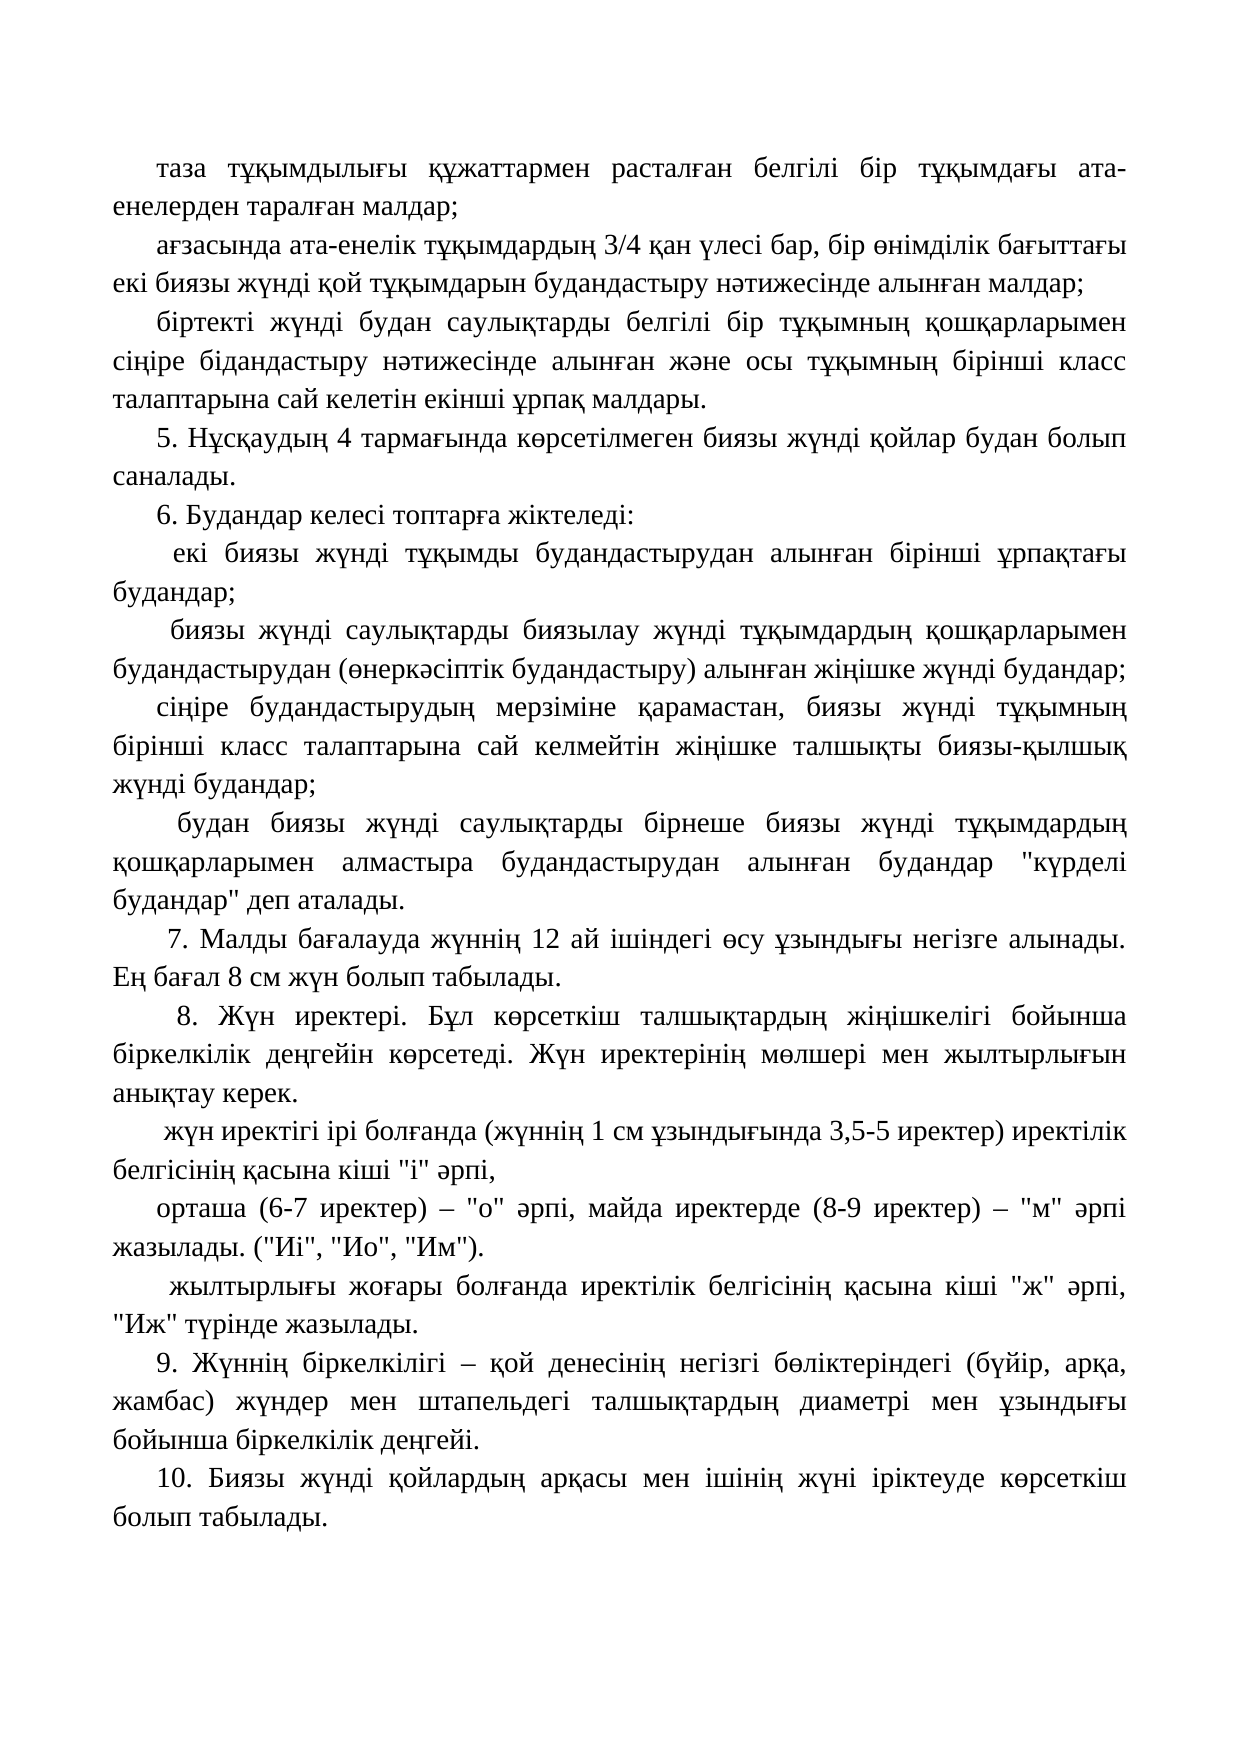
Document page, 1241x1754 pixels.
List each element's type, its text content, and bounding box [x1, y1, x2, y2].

text 5. Нұсқаудың 4 тармағында көрсетілмеген биязы жүнді қойлар будан болып саналады. [112, 420, 1128, 492]
text орташа (6-7 иректер) – "о" әрпі, майда иректерде (8-9 иректер) – "м" әрпі жазылады. ("Иі", "Ио", "Им"). [112, 1191, 1128, 1263]
text 8. Жүн иректері. Бұл көрсеткіш талшықтардың жіңішкелігі бойынша біркелкілік деңгейін көрсетеді. Жүн иректерінің мөлшері мен жылтырлығын анықтау керек. [112, 998, 1128, 1108]
text 9. Жүннің біркелкілігі – қой денесінің негізгі бөліктеріндегі (бүйір, арқа, жамбас) жүндер мен штапельдегі талшықтардың диаметрі мен ұзындығы бойынша біркелкілік деңгейі. [112, 1345, 1128, 1455]
text біртекті жүнді будан саулықтарды белгілі бір тұқымның қошқарларымен сіңіре бідандастыру нәтижесінде алынған және осы тұқымның бірінші класс талаптарына сай келетін екінші ұрпақ малдары. [112, 304, 1128, 415]
text 6. Будандар келесі топтарға жіктеледі: [112, 497, 1128, 530]
text 7. Малды бағалауда жүннің 12 ай ішіндегі өсу ұзындығы негізге алынады. Ең бағал 8 см жүн болып табылады. [112, 921, 1128, 993]
text сіңіре будандастырудың мерзіміне қарамастан, биязы жүнді тұқымның бірінші класс талаптарына сай келмейтін жіңішке талшықты биязы-қылшық жүнді будандар; [112, 689, 1128, 800]
text будан биязы жүнді саулықтарды бірнеше биязы жүнді тұқымдардың қошқарларымен алмастыра будандастырудан алынған будандар "күрделі будандар" деп аталады. [112, 805, 1128, 916]
text жүн иректігі ірі болғанда (жүннің 1 см ұзындығында 3,5-5 иректер) иректілік белгісінің қасына кіші "і" әрпі, [112, 1113, 1128, 1186]
text таза тұқымдылығы құжаттармен расталған белгілі бір тұқымдағы ата-енелерден таралған малдар; [112, 150, 1128, 222]
text 10. Биязы жүнді қойлардың арқасы мен ішінің жүні іріктеуде көрсеткіш болып табылады. [112, 1460, 1128, 1532]
text биязы жүнді саулықтарды биязылау жүнді тұқымдардың қошқарларымен будандастырудан (өнеркәсіптік будандастыру) алынған жіңішке жүнді будандар; [112, 612, 1128, 684]
text екі биязы жүнді тұқымды будандастырудан алынған бірінші ұрпақтағы будандар; [112, 535, 1128, 607]
text ағзасында ата-енелік тұқымдардың 3/4 қан үлесі бар, бір өнімділік бағыттағы екі биязы жүнді қой тұқымдарын будандастыру нәтижесінде алынған малдар; [112, 227, 1128, 299]
text жылтырлығы жоғары болғанда иректілік белгісінің қасына кіші "ж" әрпі, "Иж" түрінде жазылады. [112, 1268, 1128, 1340]
